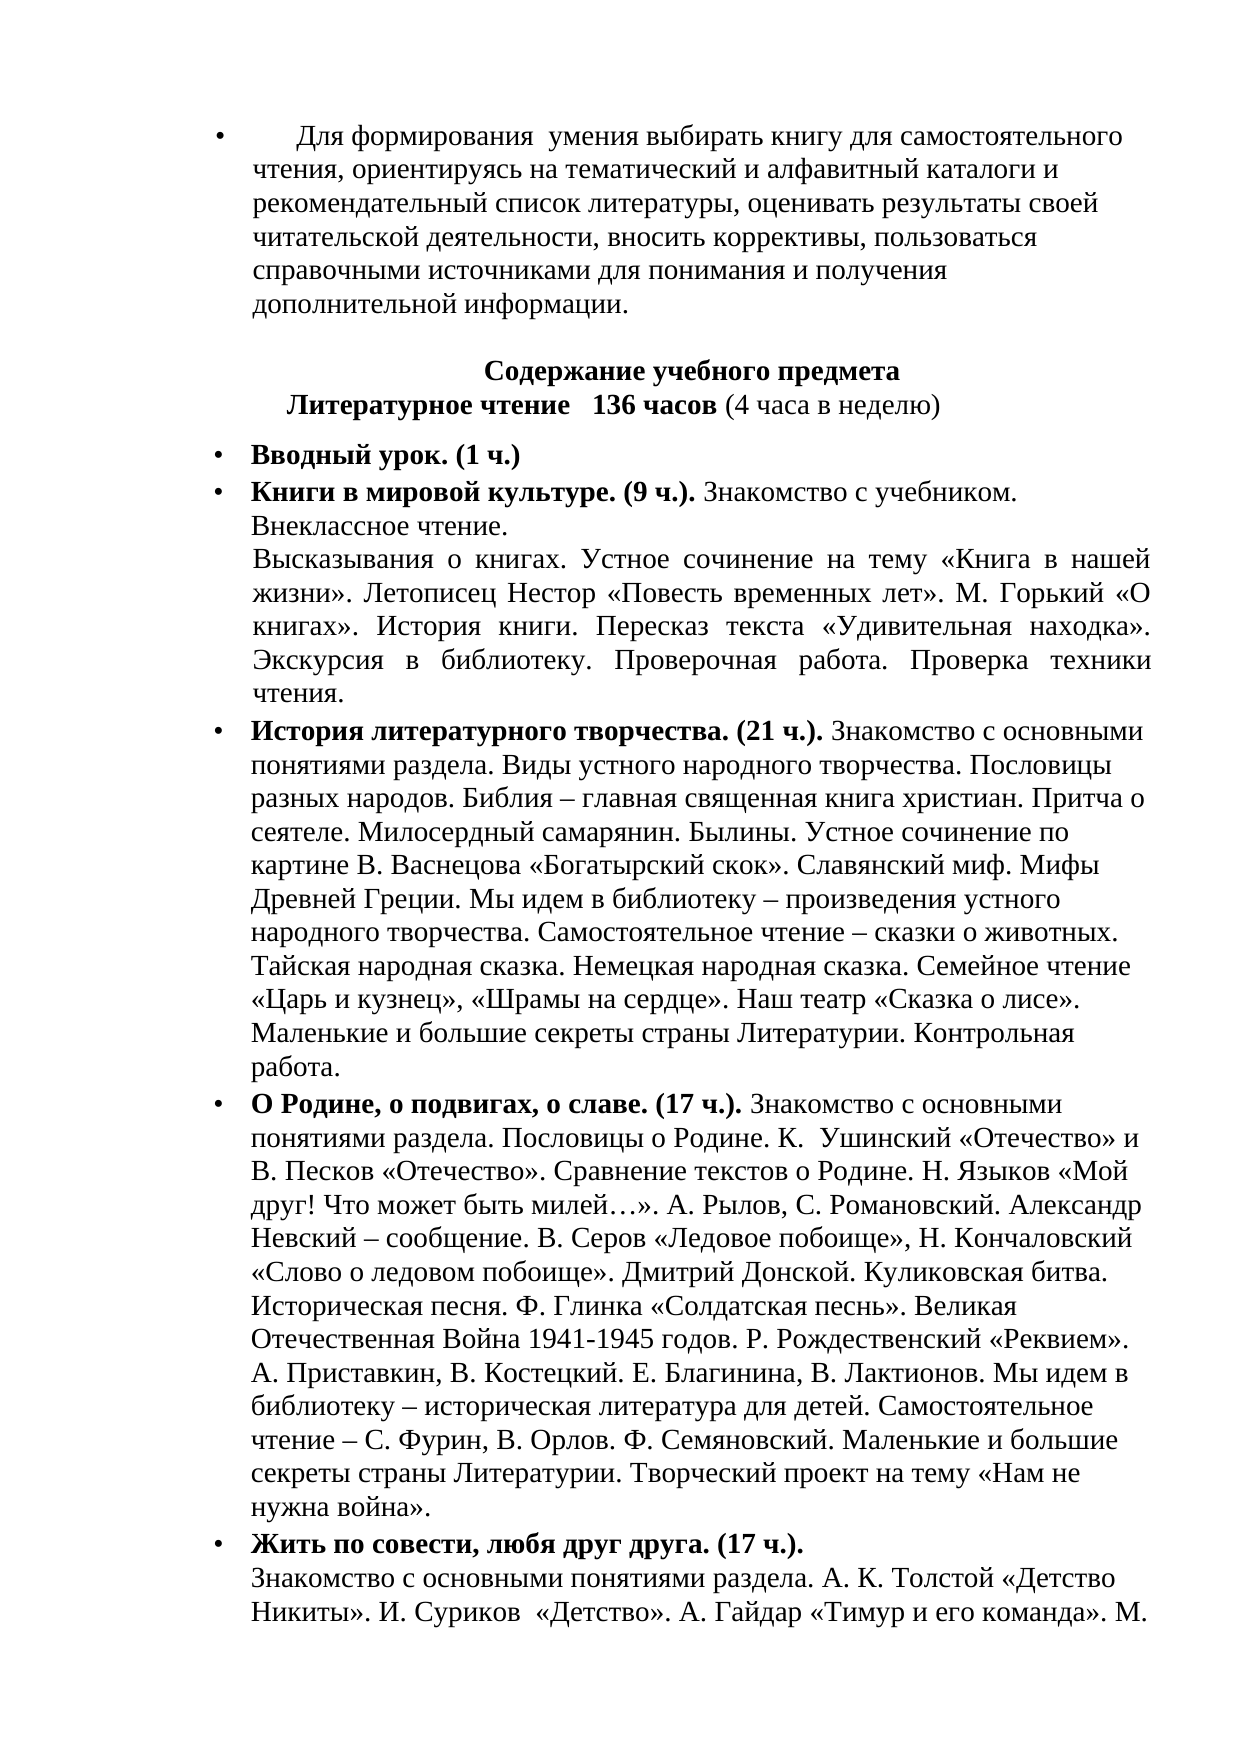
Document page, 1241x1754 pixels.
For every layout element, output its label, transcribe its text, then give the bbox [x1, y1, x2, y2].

text Знакомство с основными понятиями раздела. А. К. Толстой «Детство Никиты». И. Суриков «Детство». А. Гайдар «Тимур и его команда». М. [251, 1561, 1152, 1628]
list Книги в мировой культуре. (9 ч.). Знакомство с учебником. Внеклассное чтение. [213, 474, 1152, 541]
text Высказывания о книгах. Устное сочинение на тему «Книга в нашей жизни». Летописец Нестор «Повесть временных лет». М. Горький «О книгах». История книги. Пересказ текста «Удивительная находка». Экскурсия в библиотеку. Проверочная работа. Проверка техники чтения. [252, 541, 1152, 709]
text Литературное чтение 136 часов (4 часа в неделю) [177, 387, 1151, 421]
list Жить по совести, любя друг друга. (17 ч.). [213, 1527, 1152, 1560]
list История литературного творчества. (21 ч.). Знакомство с основными понятиями раздела. Виды устного народного творчества. Пословицы разных народов. Библия – главная священная книга христиан. Притча о сеятеле. Милосердный самарянин. Былины. Устное сочинение по картине В. Васнецова «Богатырский скок». Славянский миф. Мифы Древней Греции. Мы идем в библиотеку – произведения устного народного творчества. Самостоятельное чтение – сказки о животных. Тайская народная сказка. Немецкая народная сказка. Семейное чтение «Царь и кузнец», «Шрамы на сердце». Наш театр «Сказка о лисе». Маленькие и большие секреты страны Литературии. Контрольная работа. [213, 713, 1152, 1082]
text Содержание учебного предмета [177, 353, 1152, 387]
list Вводный урок. (1 ч.) [213, 437, 1152, 471]
list О Родине, о подвигах, о славе. (17 ч.). Знакомство с основными понятиями раздела. Пословицы о Родине. К. Ушинский «Отечество» и В. Песков «Отечество». Сравнение текстов о Родине. Н. Языков «Мой друг! Что может быть милей…». А. Рылов, С. Романовский. Александр Невский – сообщение. В. Серов «Ледовое побоище», Н. Кончаловский «Слово о ледовом побоище». Дмитрий Донской. Куликовская битва. Историческая песня. Ф. Глинка «Солдатская песнь». Великая Отечественная Война 1941-1945 годов. Р. Рождественский «Реквием». А. Приставкин, В. Костецкий. Е. Благинина, В. Лактионов. Мы идем в библиотеку – историческая литература для детей. Самостоятельное чтение – С. Фурин, В. Орлов. Ф. Семяновский. Маленькие и большие секреты страны Литературии. Творческий проект на тему «Нам не нужна война». [213, 1086, 1152, 1522]
list Для формирования умения выбирать книгу для самостоятельного чтения, ориентируясь на тематический и алфавитный каталоги и рекомендательный список литературы, оценивать результаты своей читательской деятельности, вносить коррективы, пользоваться справочными источниками для понимания и получения дополнительной информации. [215, 118, 1152, 319]
